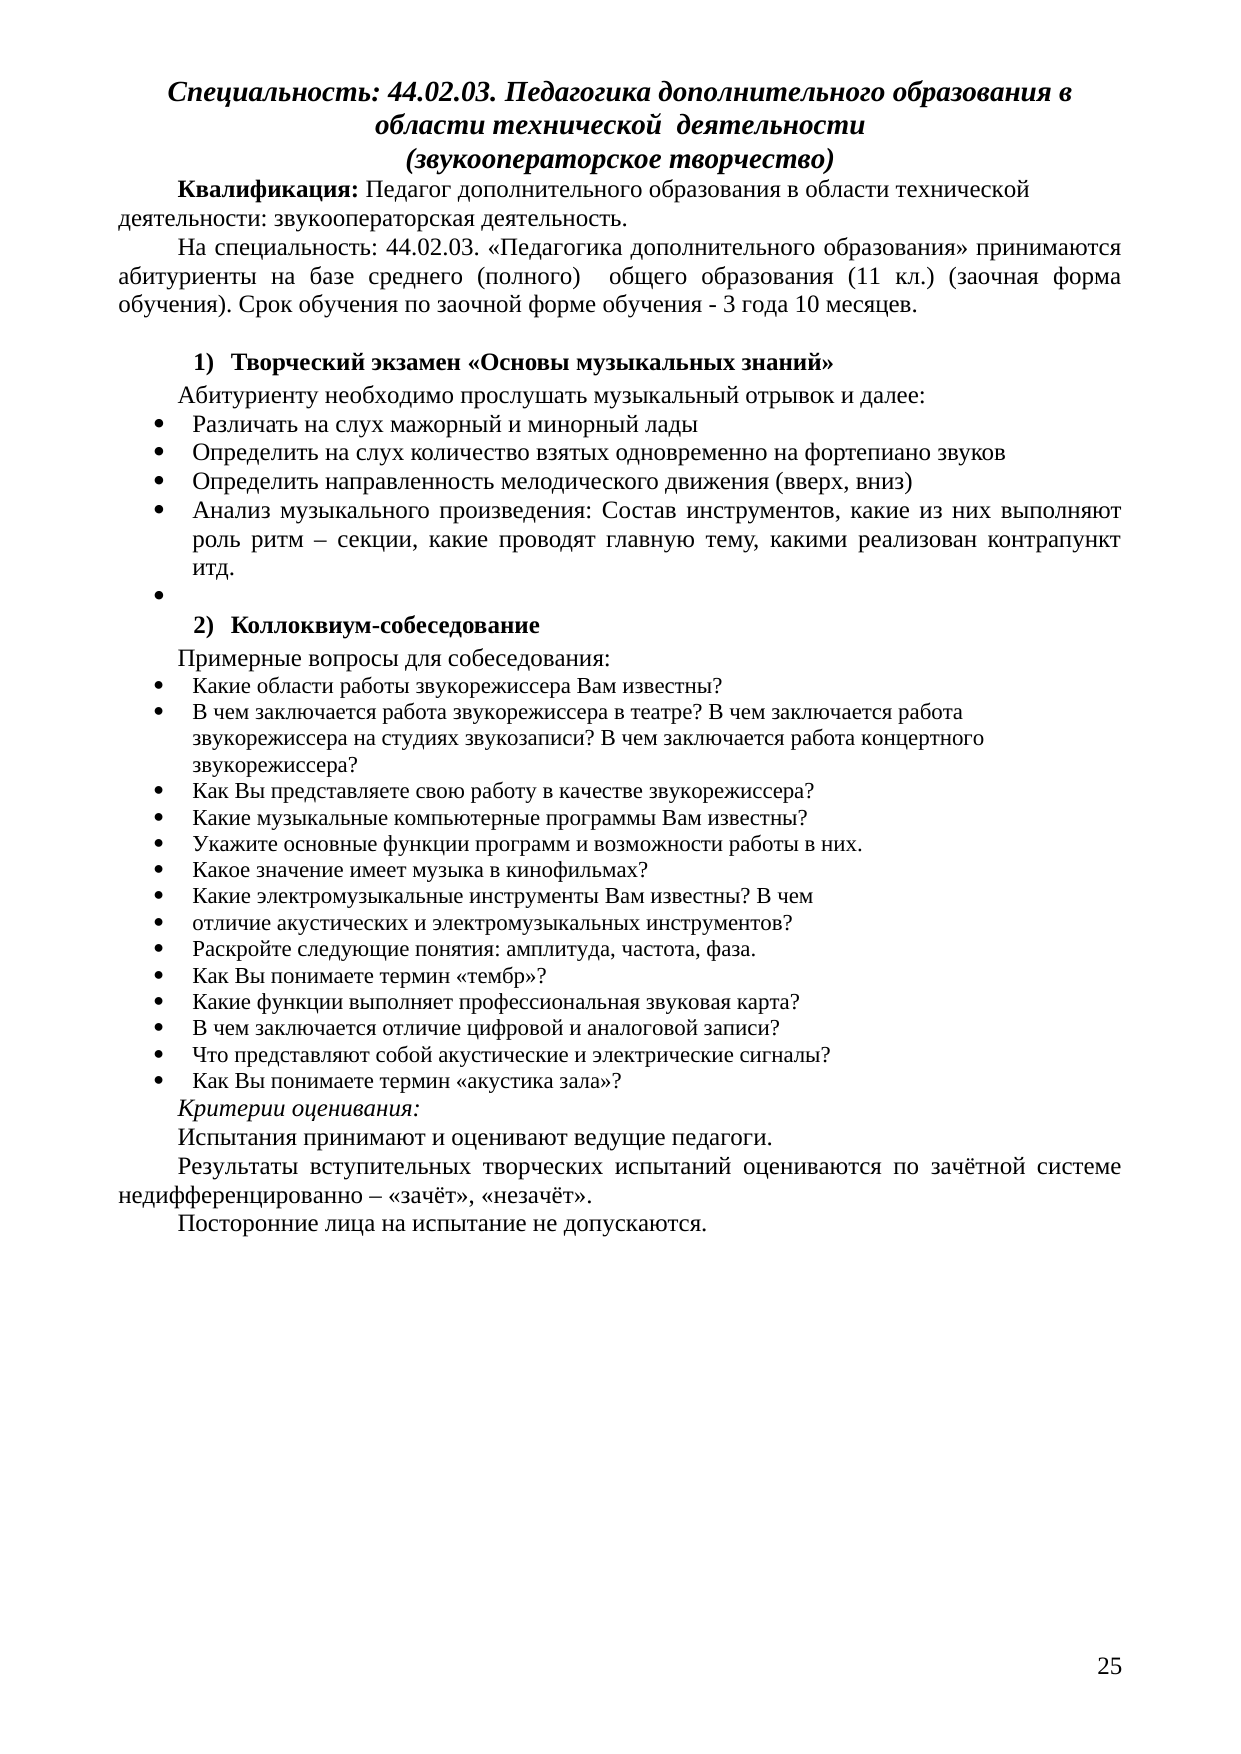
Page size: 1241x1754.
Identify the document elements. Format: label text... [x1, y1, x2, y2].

list Коллоквиум-собеседование [193, 610, 1122, 639]
text Посторонние лица на испытание не допускаются. [118, 1208, 1122, 1237]
text На специальность: 44.02.03. «Педагогика дополнительного образования» принимаются абитуриенты на базе среднего (полного) общего образования (11 кл.) (заочная форма обучения). Срок обучения по заочной форме обучения - 3 года 10 месяцев. [118, 232, 1122, 318]
list Творческий экзамен «Основы музыкальных знаний» [193, 347, 1122, 376]
text Критерии оценивания: [118, 1093, 1122, 1122]
text Примерные вопросы для собеседования: [118, 643, 1122, 672]
text Испытания принимают и оценивают ведущие педагоги. [118, 1122, 1122, 1151]
list Какое значение имеет музыка в кинофильмах? [154, 856, 1122, 883]
list отличие акустических и электромузыкальных инструментов? [154, 909, 1122, 935]
list Какие функции выполняет профессиональная звуковая карта? [154, 988, 1122, 1014]
list Как Вы понимаете термин «тембр»? [154, 962, 1122, 988]
text Абитуриенту необходимо прослушать музыкальный отрывок и далее: [118, 380, 1122, 409]
list Определить на слух количество взятых одновременно на фортепиано звуков [154, 437, 1122, 466]
list Какие электромузыкальные инструменты Вам известны? В чем [154, 883, 1122, 909]
list Как Вы представляете свою работу в качестве звукорежиссера? [154, 777, 1122, 803]
list Как Вы понимаете термин «акустика зала»? [154, 1067, 1122, 1093]
text (звукооператорское творчество) [118, 141, 1122, 174]
list Определить направленность мелодического движения (вверх, вниз) [154, 466, 1122, 495]
list Различать на слух мажорный и минорный лады [154, 409, 1122, 437]
list Раскройте следующие понятия: амплитуда, частота, фаза. [154, 935, 1122, 962]
list Какие музыкальные компьютерные программы Вам известны? [154, 803, 1122, 830]
list Что представляют собой акустические и электрические сигналы? [154, 1041, 1122, 1067]
list В чем заключается работа звукорежиссера в театре? В чем заключается работа звукорежиссера на студиях звукозаписи? В чем заключается работа концертного звукорежиссера? [154, 698, 1122, 777]
text Результаты вступительных творческих испытаний оцениваются по зачётной системе недифференцированно – «зачёт», «незачёт». [118, 1151, 1122, 1208]
list Какие области работы звукорежиссера Вам известны? [154, 672, 1122, 698]
list Укажите основные функции программ и возможности работы в них. [154, 830, 1122, 856]
text Специальность: 44.02.03. Педагогика дополнительного образования в области технической деятельности [118, 74, 1122, 141]
list Анализ музыкального произведения: Состав инструментов, какие из них выполняют роль ритм – секции, какие проводят главную тему, какими реализован контрапункт итд. [154, 495, 1122, 581]
list В чем заключается отличие цифровой и аналоговой записи? [154, 1014, 1122, 1041]
text Квалификация: Педагог дополнительного образования в области технической деятельности: звукооператорская деятельность. [118, 174, 1122, 232]
